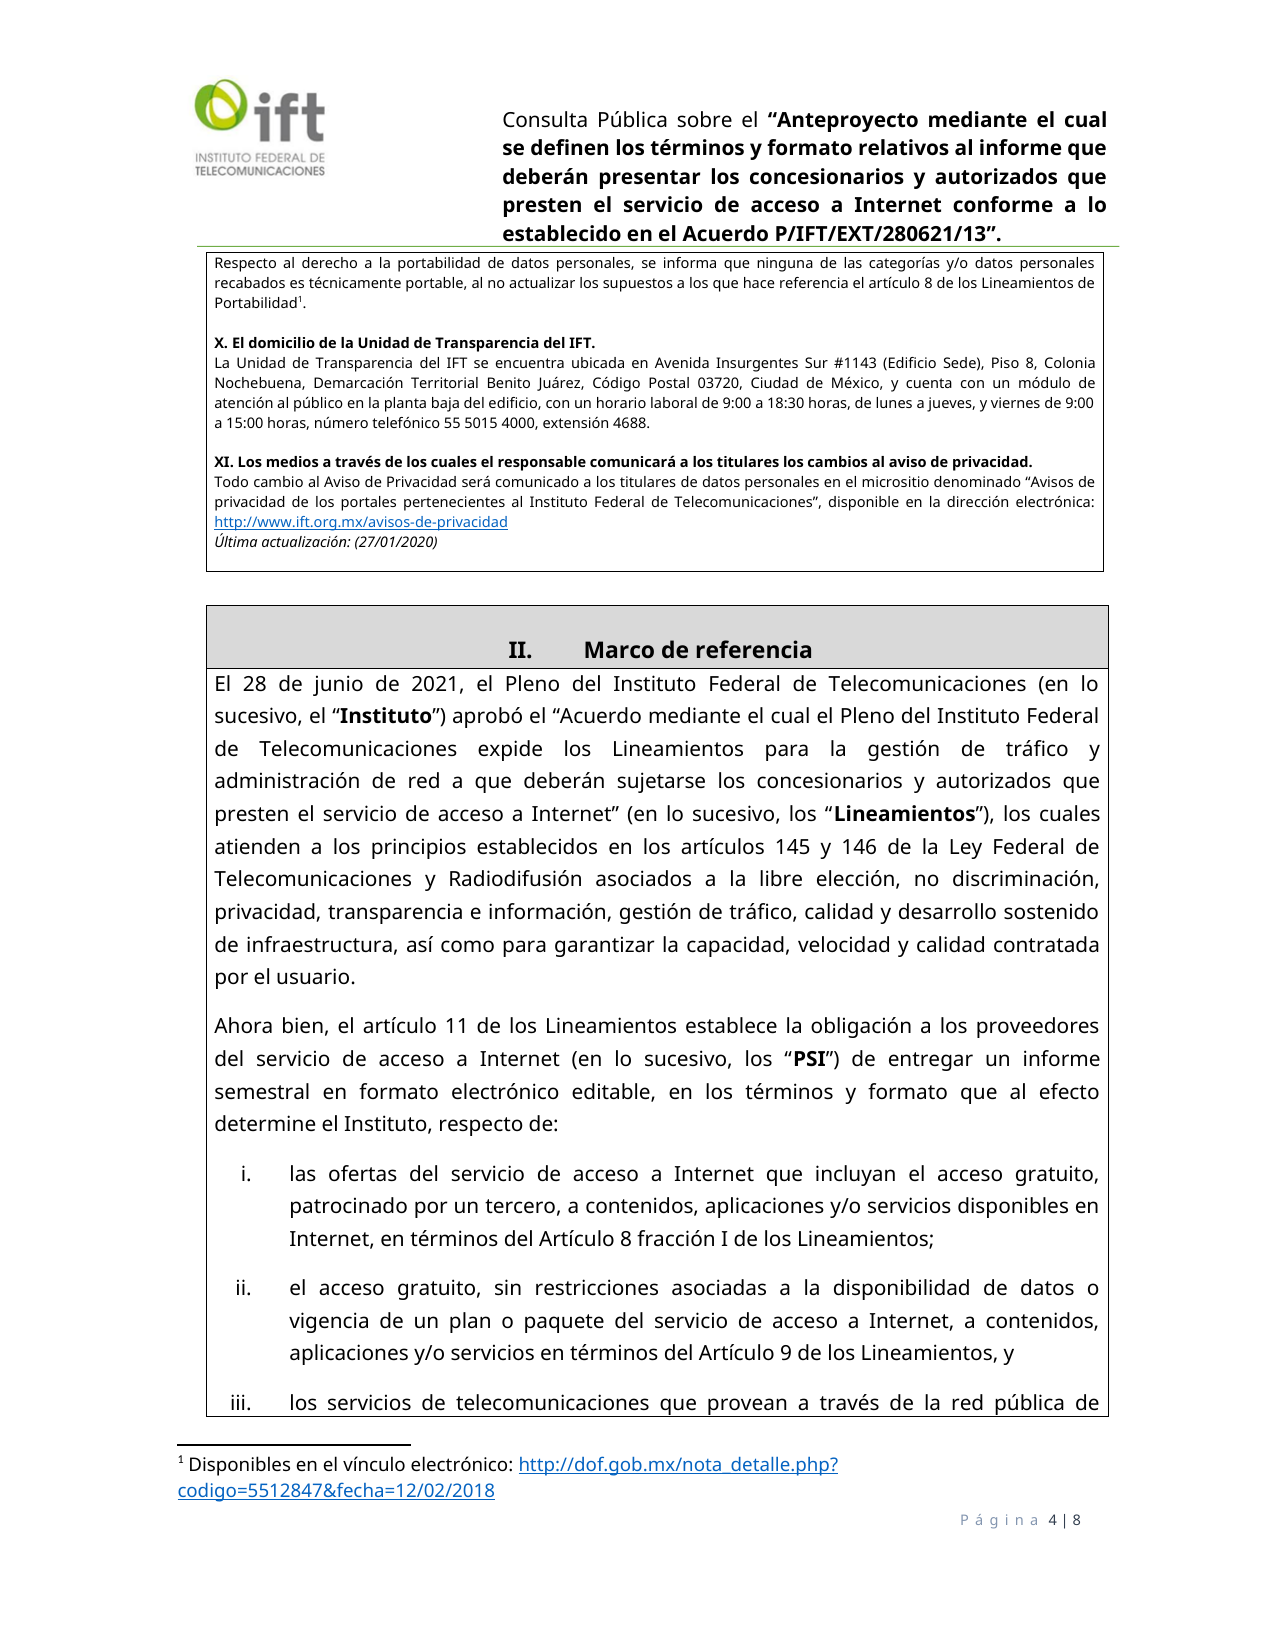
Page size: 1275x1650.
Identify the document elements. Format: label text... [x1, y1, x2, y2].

table_header Marco de referencia [207, 606, 1108, 668]
picture [177, 75, 348, 193]
